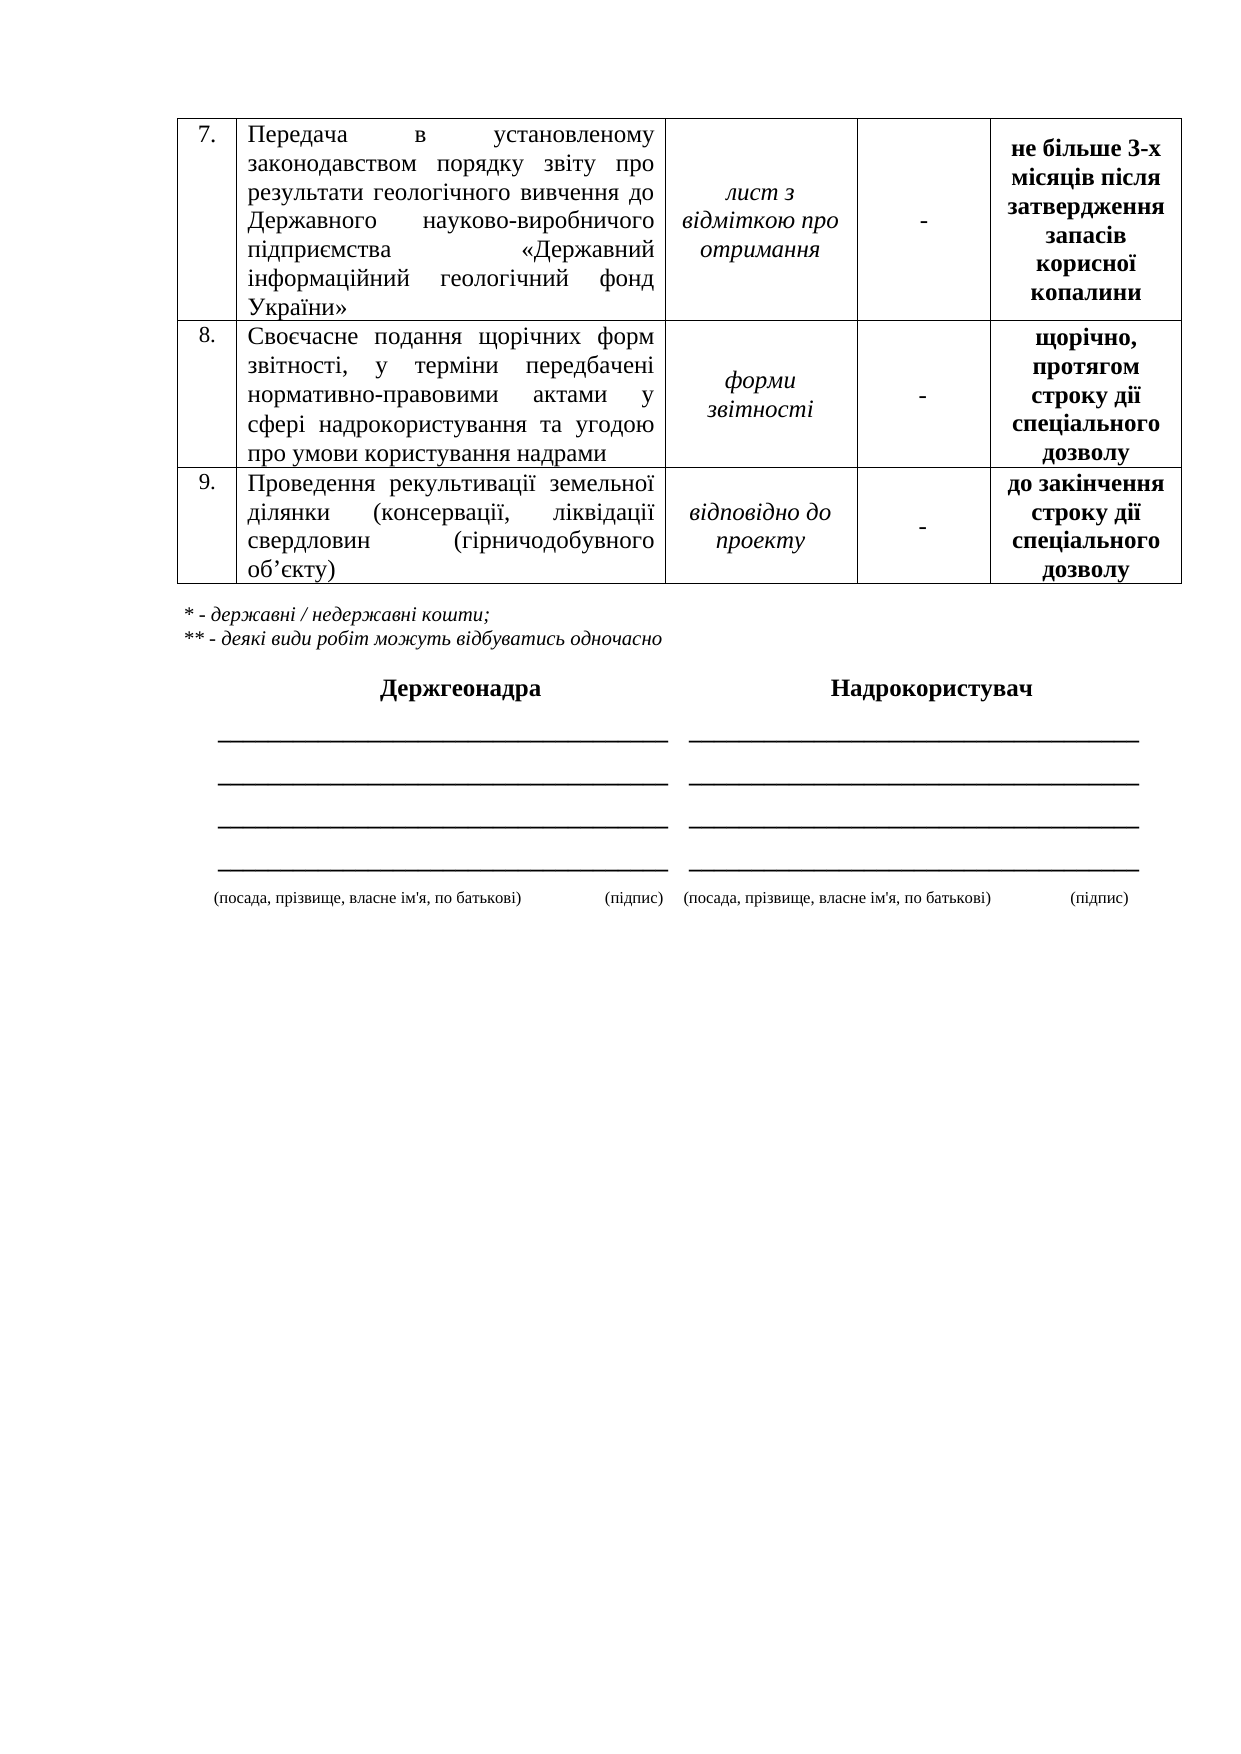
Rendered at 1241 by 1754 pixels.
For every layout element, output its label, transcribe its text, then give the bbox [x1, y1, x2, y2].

table_cell 7. [178, 119, 236, 320]
table_cell Своєчасне подання щорічних форм звітності, у терміни передбачені нормативно-правовими актами у сфері надрокористування та угодою про умови користування надрами [237, 321, 665, 467]
table_cell - [858, 321, 990, 467]
table_header Держгеонадра ________________________________________________________________________________________________________________________________________________ (посада, прізвище, власне ім'я, по батькові) (підпис) [208, 667, 678, 925]
table_cell 8. [178, 321, 236, 467]
table_cell лист з відміткою про отримання [666, 119, 857, 320]
table_cell до закінчення строку дії спеціального дозволу [991, 468, 1181, 583]
table_cell форми звітності [666, 321, 857, 467]
table_cell не більше 3-х місяців після затвердження запасів корисної копалини [991, 119, 1181, 320]
table_header * - державні / недержавні кошти; ** - деякі види робіт можуть відбуватись одночасно [177, 596, 1111, 655]
table_header Надрокористувач ________________________________________________________________________________________________________________________________________________ (посада, прізвище, власне ім'я, по батькові) (підпис) [678, 667, 1150, 925]
table_cell - [858, 119, 990, 320]
table_cell 9. [178, 468, 236, 583]
table_cell - [858, 468, 990, 583]
table_cell Передача в установленому законодавством порядку звіту про результати геологічного вивчення до Державного науково-виробничого підприємства «Державний інформаційний геологічний фонд України» [237, 119, 665, 320]
table_cell щорічно, протягом строку дії спеціального дозволу [991, 321, 1181, 467]
table_cell Проведення рекультивації земельної ділянки (консервації, ліквідації свердловин (гірничодобувного об’єкту) [237, 468, 665, 583]
table_cell відповідно до проекту [666, 468, 857, 583]
